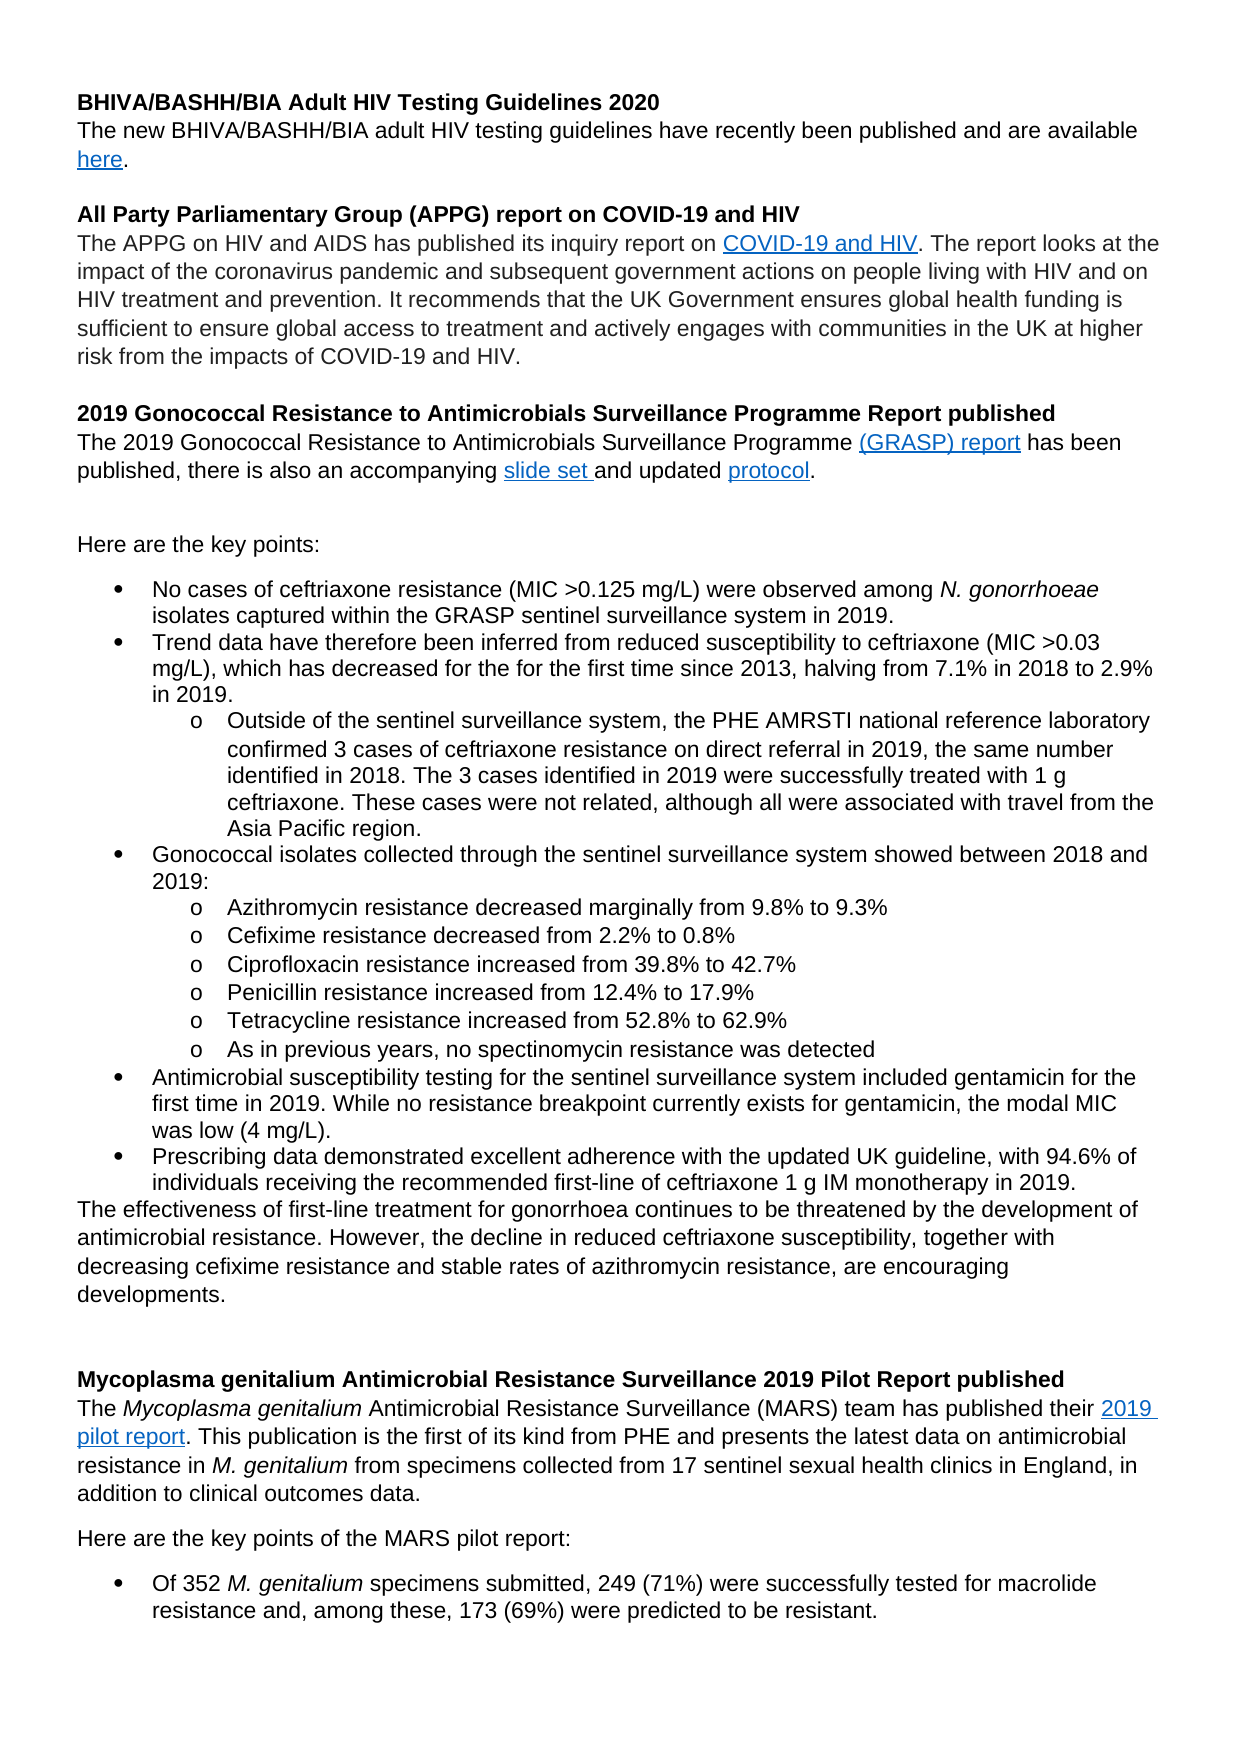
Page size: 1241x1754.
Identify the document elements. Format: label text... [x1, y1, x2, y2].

text The effectiveness of first-line treatment for gonorrhoea continues to be threatened by the development of antimicrobial resistance. However, the decline in reduced ceftriaxone susceptibility, together with decreasing cefixime resistance and stable rates of azithromycin resistance, are encouraging developments. [77, 1196, 1163, 1307]
text The APPG on HIV and AIDS has published its inquiry report on COVID-19 and HIV. The report looks at the impact of the coronavirus pandemic and subsequent government actions on people living with HIV and on HIV treatment and prevention. It recommends that the UK Government ensures global health funding is sufficient to ensure global access to treatment and actively engages with communities in the UK at higher risk from the impacts of COVID-19 and HIV. [77, 229, 1163, 370]
list Gonococcal isolates collected through the sentinel surveillance system showed between 2018 and 2019: [114, 841, 1163, 894]
list As in previous years, no spectinomycin resistance was detected [189, 1036, 1163, 1064]
list Penicillin resistance increased from 12.4% to 17.9% [189, 979, 1163, 1007]
text Here are the key points: [77, 531, 1163, 557]
text The 2019 Gonococcal Resistance to Antimicrobials Surveillance Programme (GRASP) report has been published, there is also an accompanying slide set and updated protocol. [77, 429, 1163, 483]
list Ciprofloxacin resistance increased from 39.8% to 42.7% [189, 951, 1163, 979]
list Azithromycin resistance decreased marginally from 9.8% to 9.3% [189, 894, 1163, 922]
text Here are the key points of the MARS pilot report: [77, 1525, 1163, 1552]
list Prescribing data demonstrated excellent adherence with the updated UK guideline, with 94.6% of individuals receiving the recommended first-line of ceftriaxone 1 g IM monotherapy in 2019. [114, 1143, 1163, 1196]
list Outside of the sentinel surveillance system, the PHE AMRSTI national reference laboratory confirmed 3 cases of ceftriaxone resistance on direct referral in 2019, the same number identified in 2018. The 3 cases identified in 2019 were successfully treated with 1 g ceftriaxone. These cases were not related, although all were associated with travel from the Asia Pacific region. [189, 707, 1163, 841]
list Of 352 M. genitalium specimens submitted, 249 (71%) were successfully tested for macrolide resistance and, among these, 173 (69%) were predicted to be resistant. [114, 1570, 1163, 1623]
text 2019 Gonococcal Resistance to Antimicrobials Surveillance Programme Report published [77, 400, 1163, 427]
list Trend data have therefore been inferred from reduced susceptibility to ceftriaxone (MIC >0.03 mg/L), which has decreased for the for the first time since 2013, halving from 7.1% in 2018 to 2.9% in 2019. [114, 628, 1163, 707]
text BHIVA/BASHH/BIA Adult HIV Testing Guidelines 2020 The new BHIVA/BASHH/BIA adult HIV testing guidelines have recently been published and are available here. [77, 89, 1163, 172]
text The Mycoplasma genitalium Antimicrobial Resistance Surveillance (MARS) team has published their 2019 pilot report. This publication is the first of its kind from PHE and presents the latest data on antimicrobial resistance in M. genitalium from specimens collected from 17 sentinel sexual health clinics in England, in addition to clinical outcomes data. [77, 1395, 1163, 1506]
list Antimicrobial susceptibility testing for the sentinel surveillance system included gentamicin for the first time in 2019. While no resistance breakpoint currently exists for gentamicin, the modal MIC was low (4 mg/L). [114, 1064, 1163, 1143]
text Mycoplasma genitalium Antimicrobial Resistance Surveillance 2019 Pilot Report published [77, 1366, 1163, 1393]
list Cefixime resistance decreased from 2.2% to 0.8% [189, 922, 1163, 951]
list Tetracycline resistance increased from 52.8% to 62.9% [189, 1007, 1163, 1036]
text All Party Parliamentary Group (APPG) report on COVID-19 and HIV [77, 201, 1163, 227]
list No cases of ceftriaxone resistance (MIC >0.125 mg/L) were observed among N. gonorrhoeae isolates captured within the GRASP sentinel surveillance system in 2019. [114, 576, 1163, 628]
